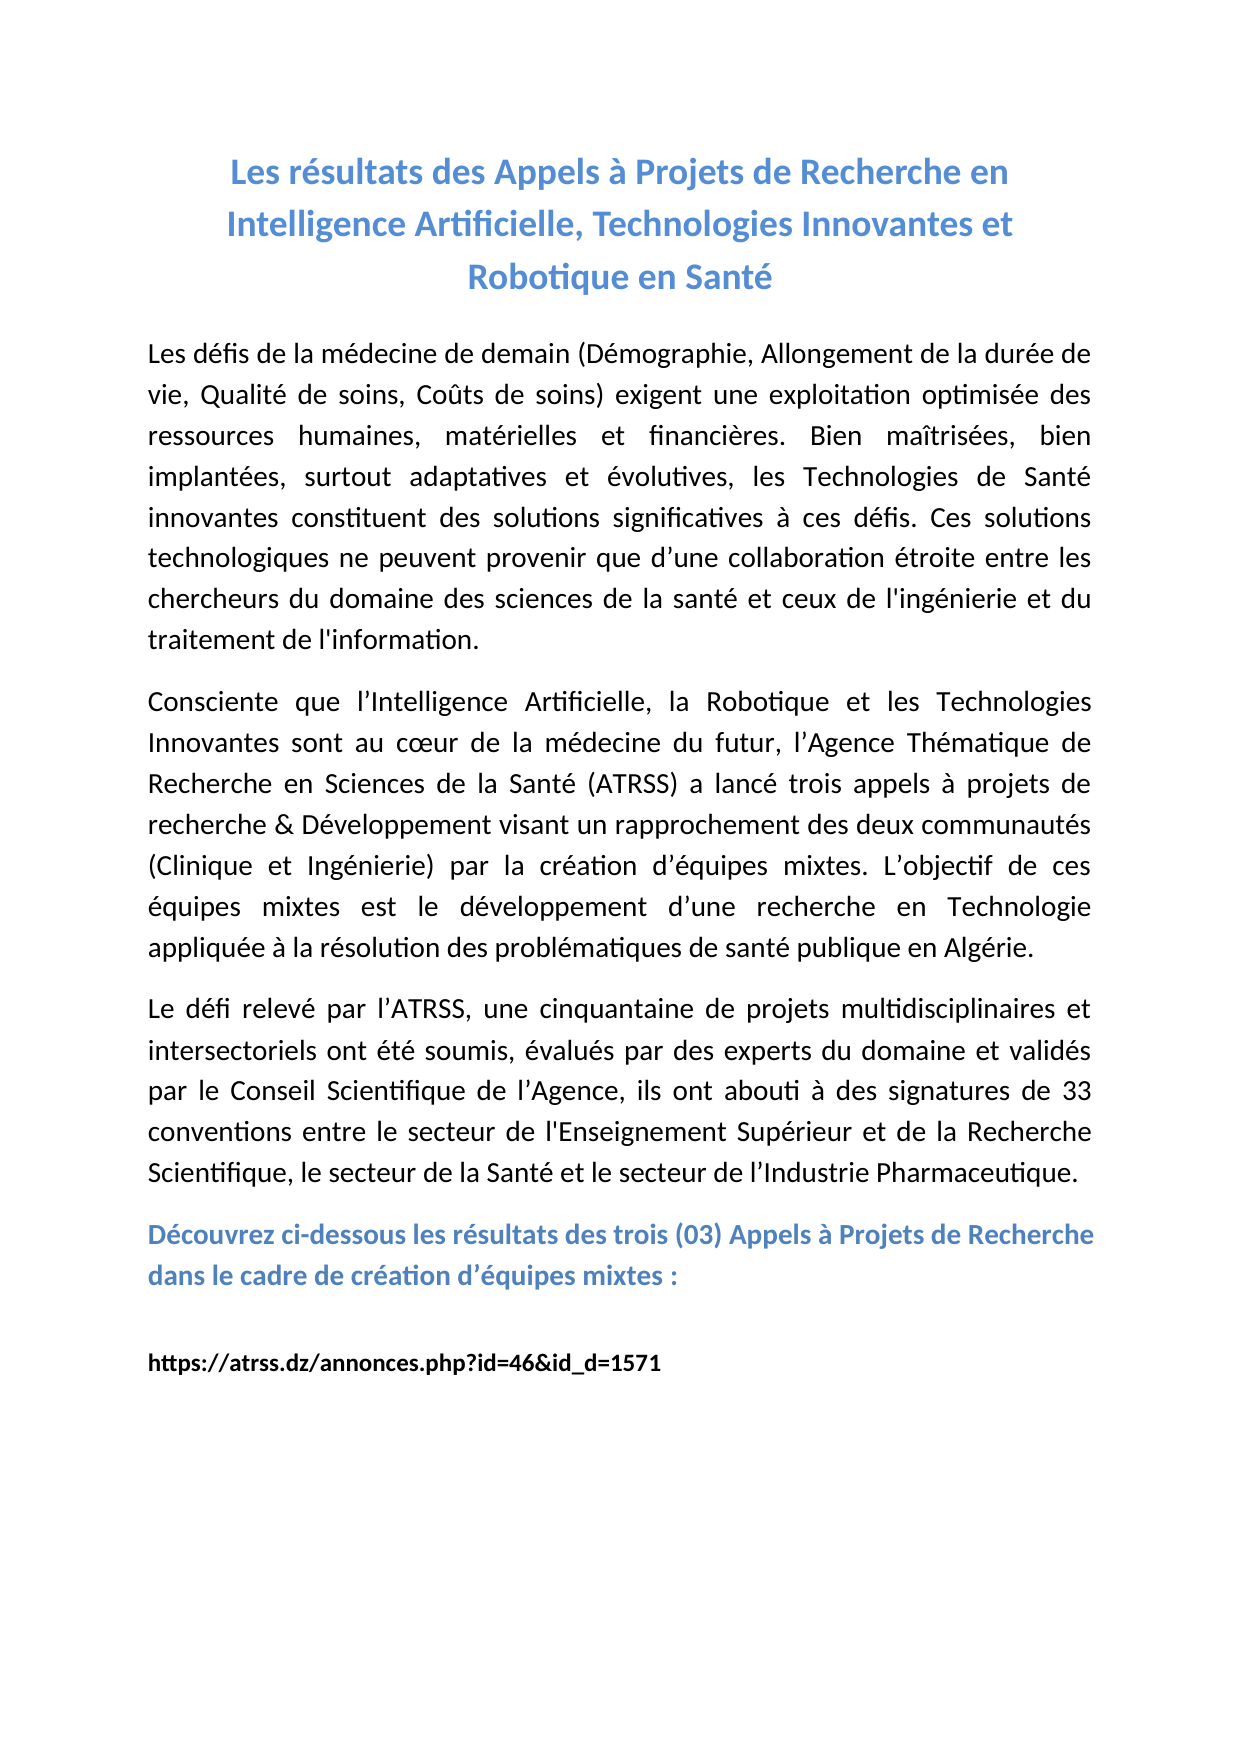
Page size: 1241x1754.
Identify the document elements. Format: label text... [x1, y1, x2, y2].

text Les résultats des Appels à Projets de Recherche en Intelligence Artificielle, Technologies Innovantes et Robotique en Santé [148, 148, 1093, 299]
text Consciente que l’Intelligence Artificielle, la Robotique et les Technologies Innovantes sont au cœur de la médecine du futur, l’Agence Thématique de Recherche en Sciences de la Santé (ATRSS) a lancé trois appels à projets de recherche & Développement visant un rapprochement des deux communautés (Clinique et Ingénierie) par la création d’équipes mixtes. L’objectif de ces équipes mixtes est le développement d’une recherche en Technologie appliquée à la résolution des problématiques de santé publique en Algérie. [148, 683, 1093, 964]
text https://atrss.dz/annonces.php?id=46&id_d=1571 [148, 1348, 1093, 1378]
text Le défi relevé par l’ATRSS, une cinquantaine de projets multidisciplinaires et intersectoriels ont été soumis, évalués par des experts du domaine et validés par le Conseil Scientifique de l’Agence, ils ont abouti à des signatures de 33 conventions entre le secteur de l'Enseignement Supérieur et de la Recherche Scientifique, le secteur de la Santé et le secteur de l’Industrie Pharmaceutique. [148, 991, 1093, 1190]
subtitle Découvrez ci-dessous les résultats des trois (03) Appels à Projets de Recherche dans le cadre de création d’équipes mixtes : [148, 1216, 1152, 1293]
text Les défis de la médecine de demain (Démographie, Allongement de la durée de vie, Qualité de soins, Coûts de soins) exigent une exploitation optimisée des ressources humaines, matérielles et financières. Bien maîtrisées, bien implantées, surtout adaptatives et évolutives, les Technologies de Santé innovantes constituent des solutions significatives à ces défis. Ces solutions technologiques ne peuvent provenir que d’une collaboration étroite entre les chercheurs du domaine des sciences de la santé et ceux de l'ingénierie et du traitement de l'information. [148, 335, 1093, 657]
